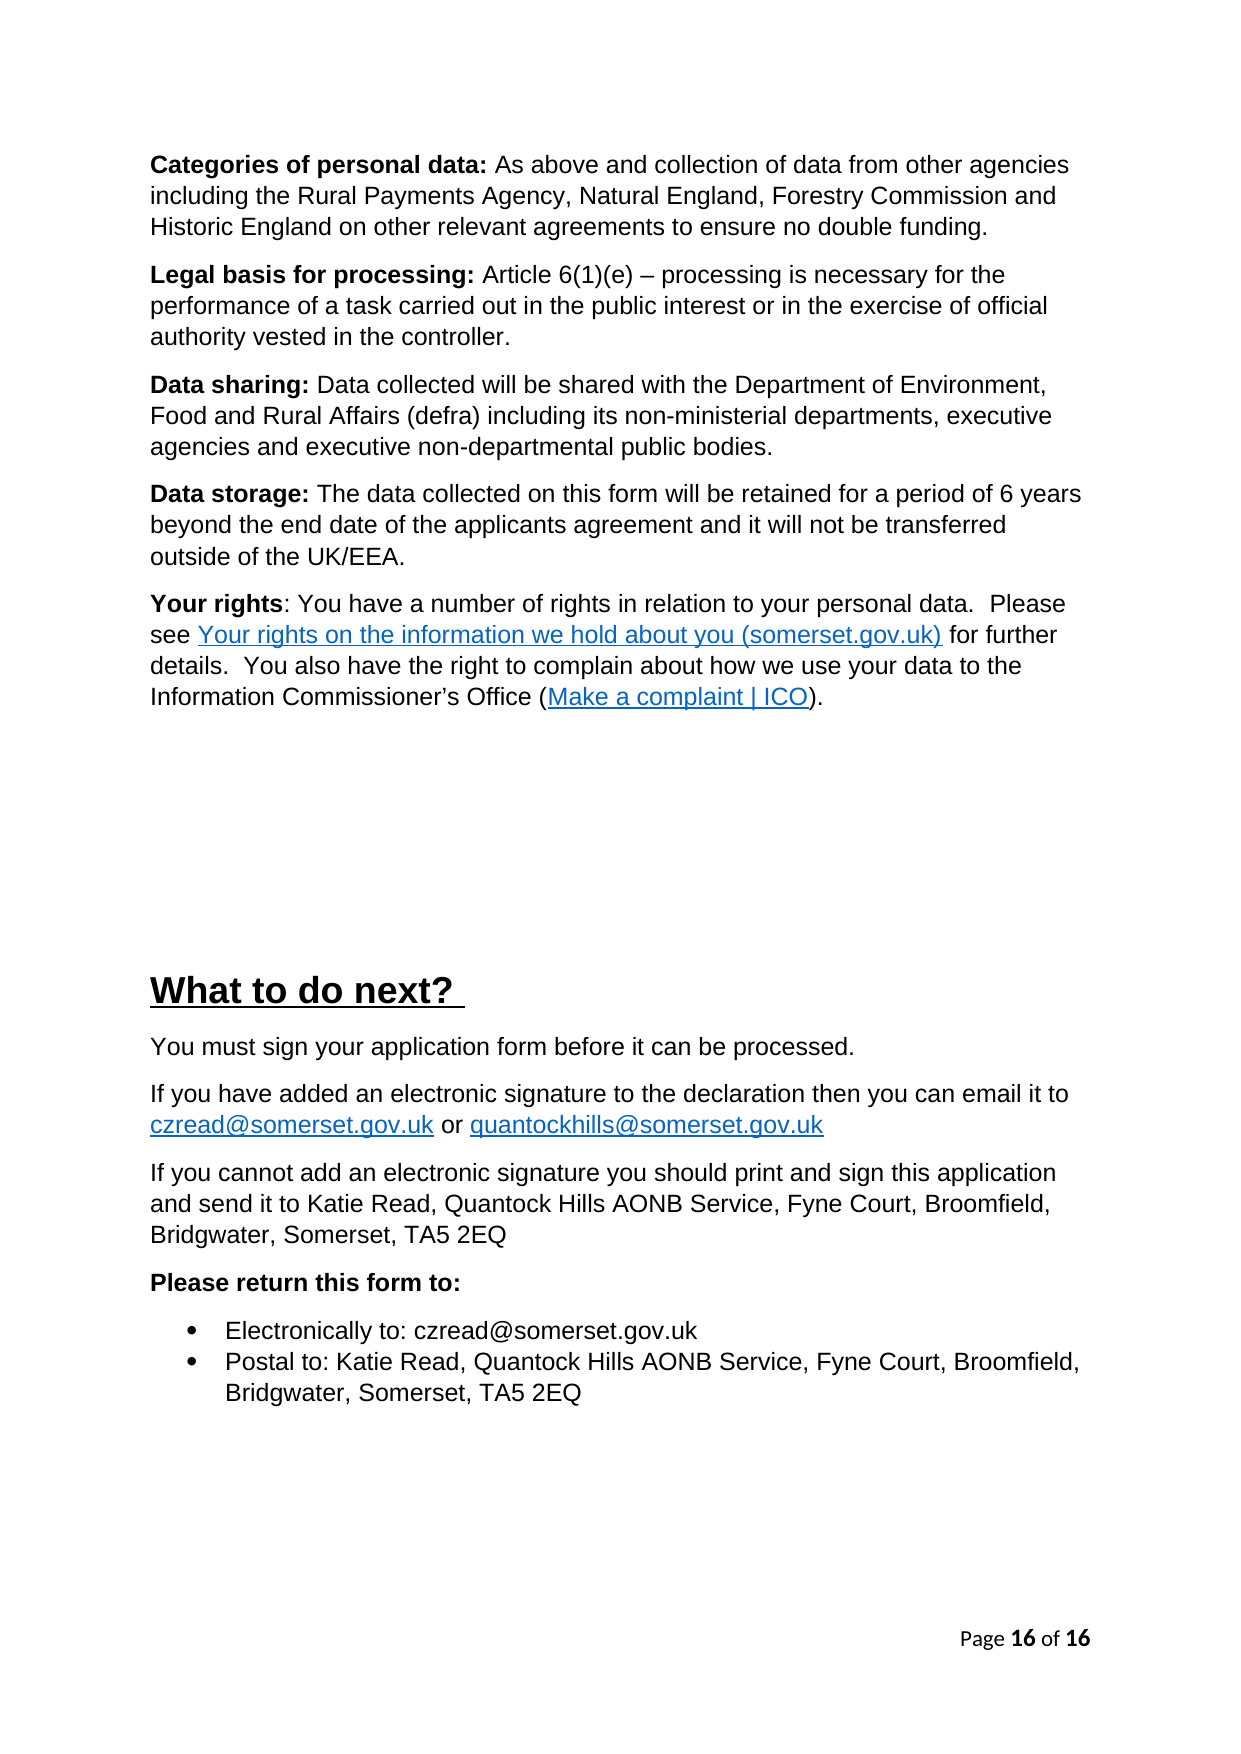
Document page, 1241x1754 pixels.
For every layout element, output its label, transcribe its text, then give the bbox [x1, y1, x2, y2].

text Data sharing: Data collected will be shared with the Department of Environment, Food and Rural Affairs (defra) including its non-ministerial departments, executive agencies and executive non-departmental public bodies. [150, 369, 1090, 460]
text Categories of personal data: As above and collection of data from other agencies including the Rural Payments Agency, Natural England, Forestry Commission and Historic England on other relevant agreements to ensure no double funding. [150, 150, 1090, 241]
text If you have added an electronic signature to the declaration then you can email it to czread@somerset.gov.uk or quantockhills@somerset.gov.uk [150, 1079, 1090, 1139]
text You must sign your application form before it can be processed. [150, 1032, 1090, 1061]
text Legal basis for processing: Article 6(1)(e) – processing is necessary for the performance of a task carried out in the public interest or in the exercise of official authority vested in the controller. [150, 260, 1090, 351]
text Your rights: You have a number of rights in relation to your personal data. Please see Your rights on the information we hold about you (somerset.gov.uk) for further details. You also have the right to complain about how we use your data to the Information Commissioner’s Office (Make a complaint | ICO). [150, 589, 1090, 711]
text What to do next? [150, 968, 1090, 1012]
list Electronically to: czread@somerset.gov.uk [187, 1316, 1090, 1344]
list Postal to: Katie Read, Quantock Hills AONB Service, Fyne Court, Broomfield, Bridgwater, Somerset, TA5 2EQ [187, 1347, 1090, 1407]
text If you cannot add an electronic signature you should print and sign this application and send it to Katie Read, Quantock Hills AONB Service, Fyne Court, Broomfield, Bridgwater, Somerset, TA5 2EQ [150, 1158, 1090, 1249]
text Please return this form to: [150, 1268, 1090, 1297]
text Data storage: The data collected on this form will be retained for a period of 6 years beyond the end date of the applicants agreement and it will not be transferred outside of the UK/EEA. [150, 479, 1090, 570]
